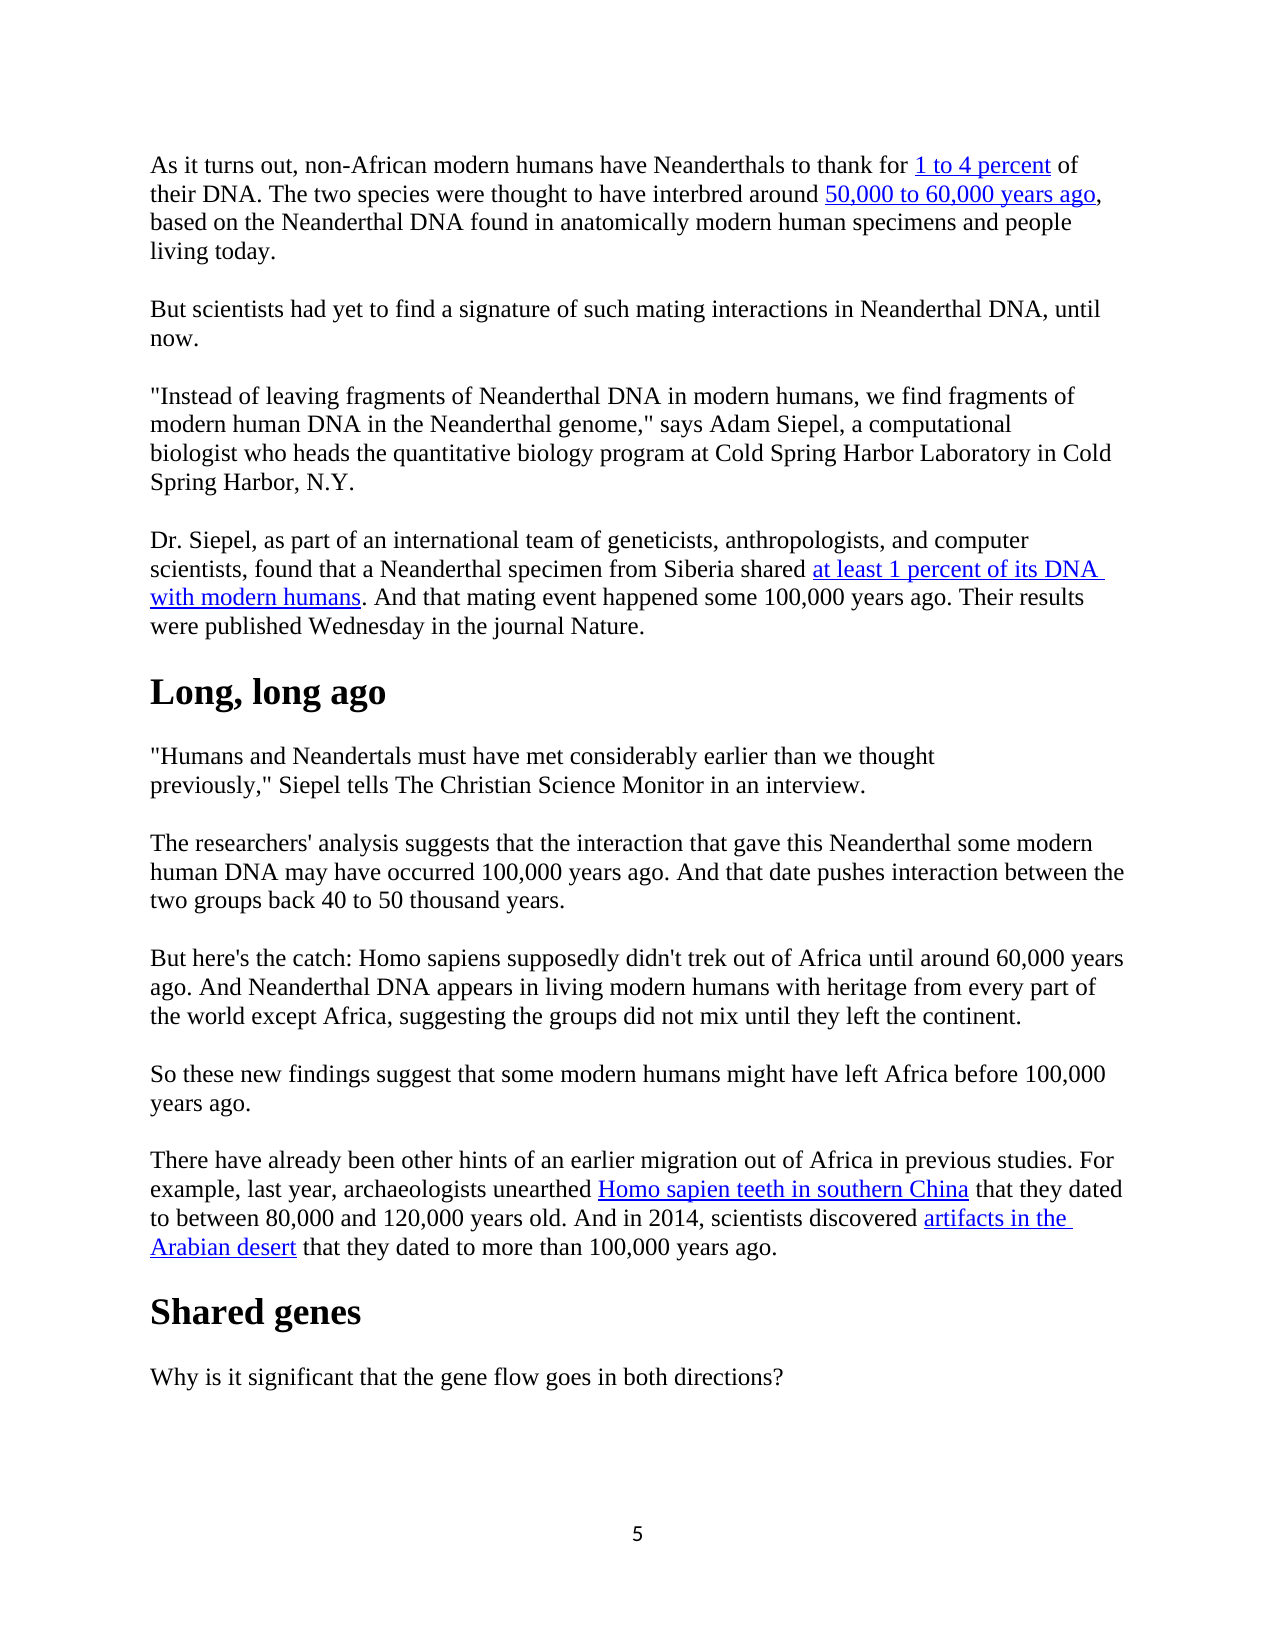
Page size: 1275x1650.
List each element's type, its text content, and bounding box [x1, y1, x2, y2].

text "Humans and Neandertals must have met considerably earlier than we thought previously," Siepel tells The Christian Science Monitor in an interview. [150, 741, 1125, 799]
text The researchers' analysis suggests that the interaction that gave this Neanderthal some modern human DNA may have occurred 100,000 years ago. And that date pushes interaction between the two groups back 40 to 50 thousand years. [150, 828, 1125, 914]
text Dr. Siepel, as part of an international team of geneticists, anthropologists, and computer scientists, found that a Neanderthal specimen from Siberia shared at least 1 percent of its DNA with modern humans. And that mating event happened some 100,000 years ago. Their results were published Wednesday in the journal Nature. [150, 525, 1125, 640]
text But scientists had yet to find a signature of such mating interactions in Neanderthal DNA, until now. [150, 294, 1125, 352]
text So these new findings suggest that some modern humans might have left Africa before 100,000 years ago. [150, 1059, 1125, 1116]
text Why is it significant that the gene flow goes in both directions? [150, 1362, 1125, 1391]
text But here's the catch: Homo sapiens supposedly didn't trek out of Africa until around 60,000 years ago. And Neanderthal DNA appears in living modern humans with heritage from every part of the world except Africa, suggesting the groups did not mix until they left the continent. [150, 943, 1125, 1030]
text Shared genes [150, 1290, 1125, 1333]
text As it turns out, non-African modern humans have Neanderthals to thank for 1 to 4 percent of their DNA. The two species were thought to have interbred around 50,000 to 60,000 years ago, based on the Neanderthal DNA found in anatomically modern human specimens and people living today. [150, 150, 1125, 265]
text There have already been other hints of an earlier migration out of Africa in previous studies. For example, last year, archaeologists unearthed Homo sapien teeth in southern China that they dated to between 80,000 and 120,000 years old. And in 2014, scientists discovered artifacts in the Arabian desert that they dated to more than 100,000 years ago. [150, 1146, 1125, 1261]
text Long, long ago [150, 669, 1125, 712]
text "Instead of leaving fragments of Neanderthal DNA in modern humans, we find fragments of modern human DNA in the Neanderthal genome," says Adam Siepel, a computational biologist who heads the quantitative biology program at Cold Spring Harbor Laboratory in Cold Spring Harbor, N.Y. [150, 381, 1125, 496]
